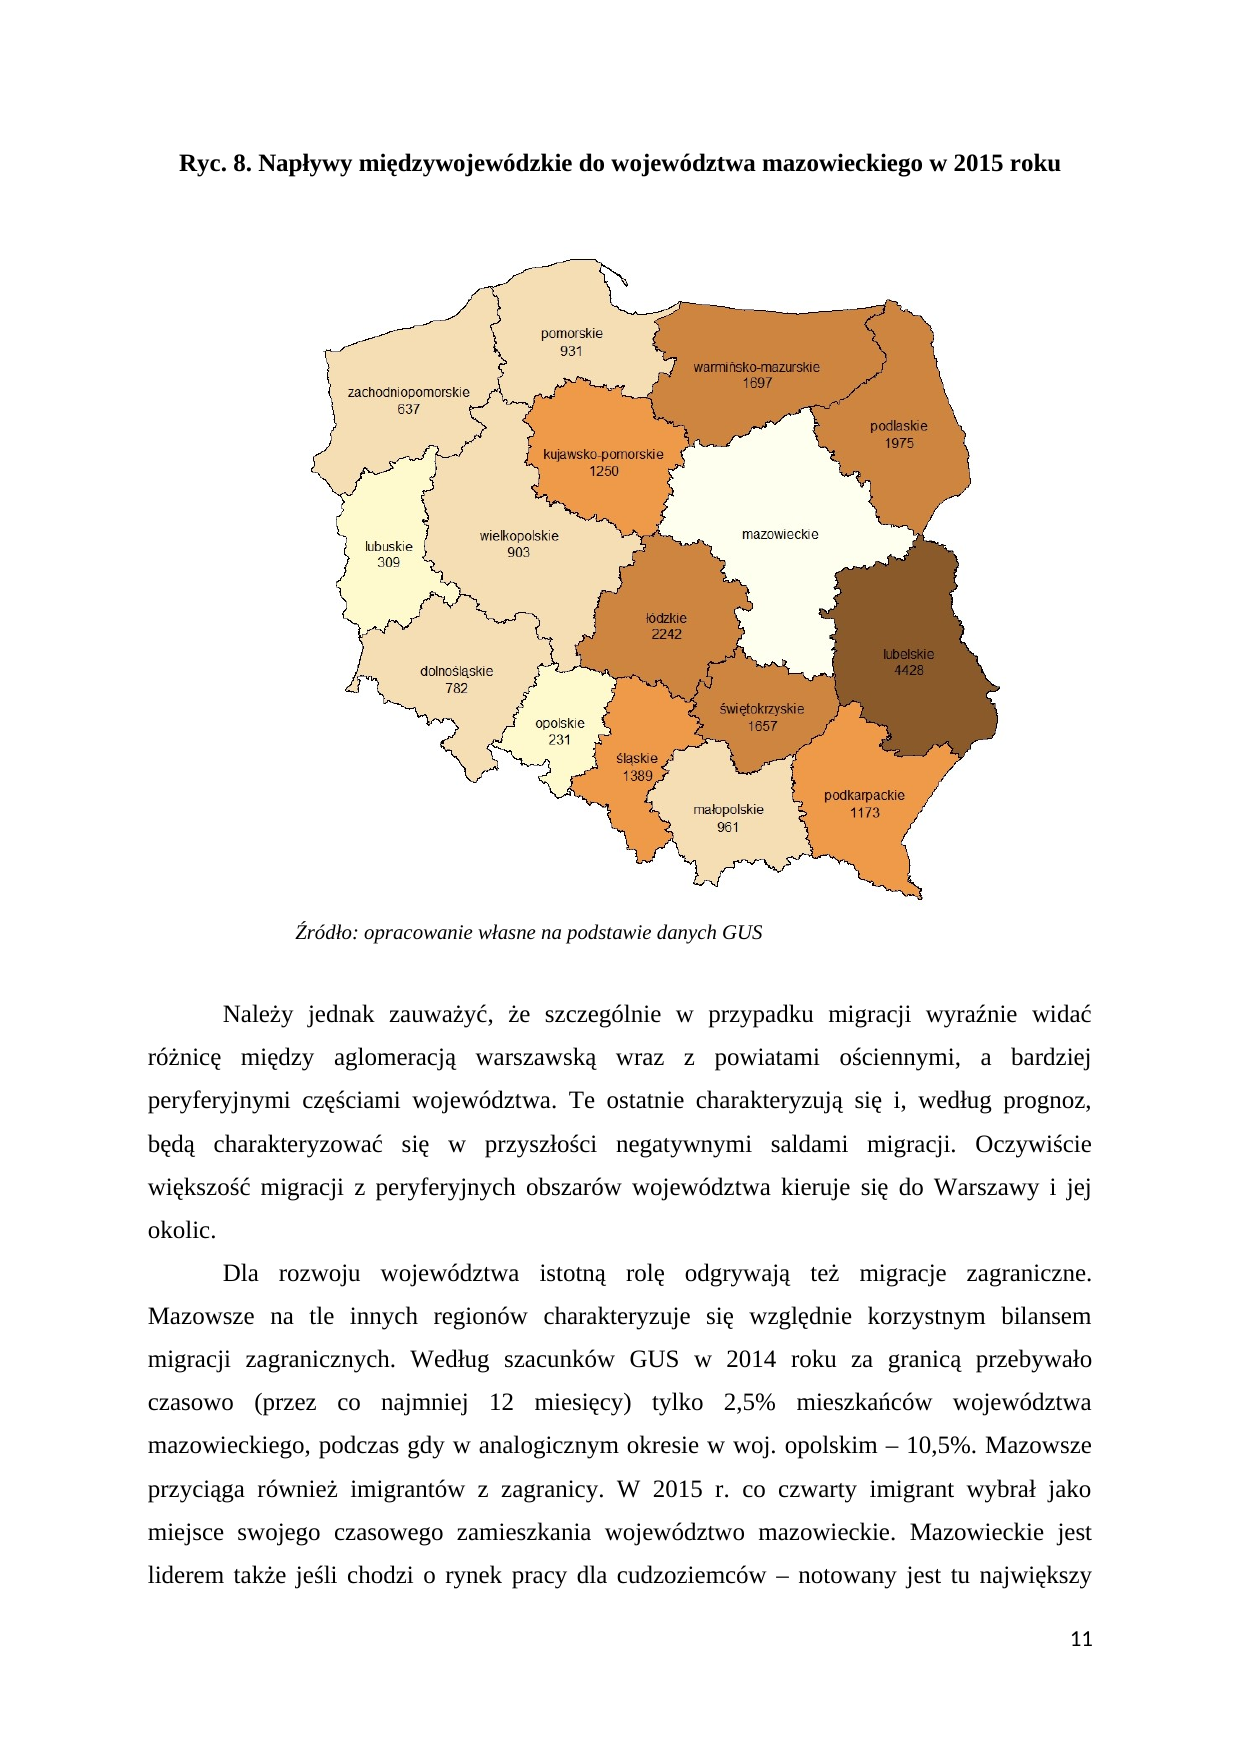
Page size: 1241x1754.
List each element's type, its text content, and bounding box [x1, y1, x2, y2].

list Źródło: opracowanie własne na podstawie danych GUS [220, 920, 1093, 944]
list Należy jednak zauważyć, że szczególnie w przypadku migracji wyraźnie widać różnicę między aglomeracją warszawską wraz z powiatami ościennymi, a bardziej peryferyjnymi częściami województwa. Te ostatnie charakteryzują się i, według prognoz, będą charakteryzować się w przyszłości negatywnymi saldami migracji. Oczywiście większość migracji z peryferyjnych obszarów województwa kieruje się do Warszawy i jej okolic. [148, 999, 1093, 1244]
list Ryc. 8. Napływy międzywojewódzkie do województwa mazowieckiego w 2015 roku [148, 148, 1093, 176]
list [148, 1258, 1093, 1589]
picture [295, 247, 1016, 907]
